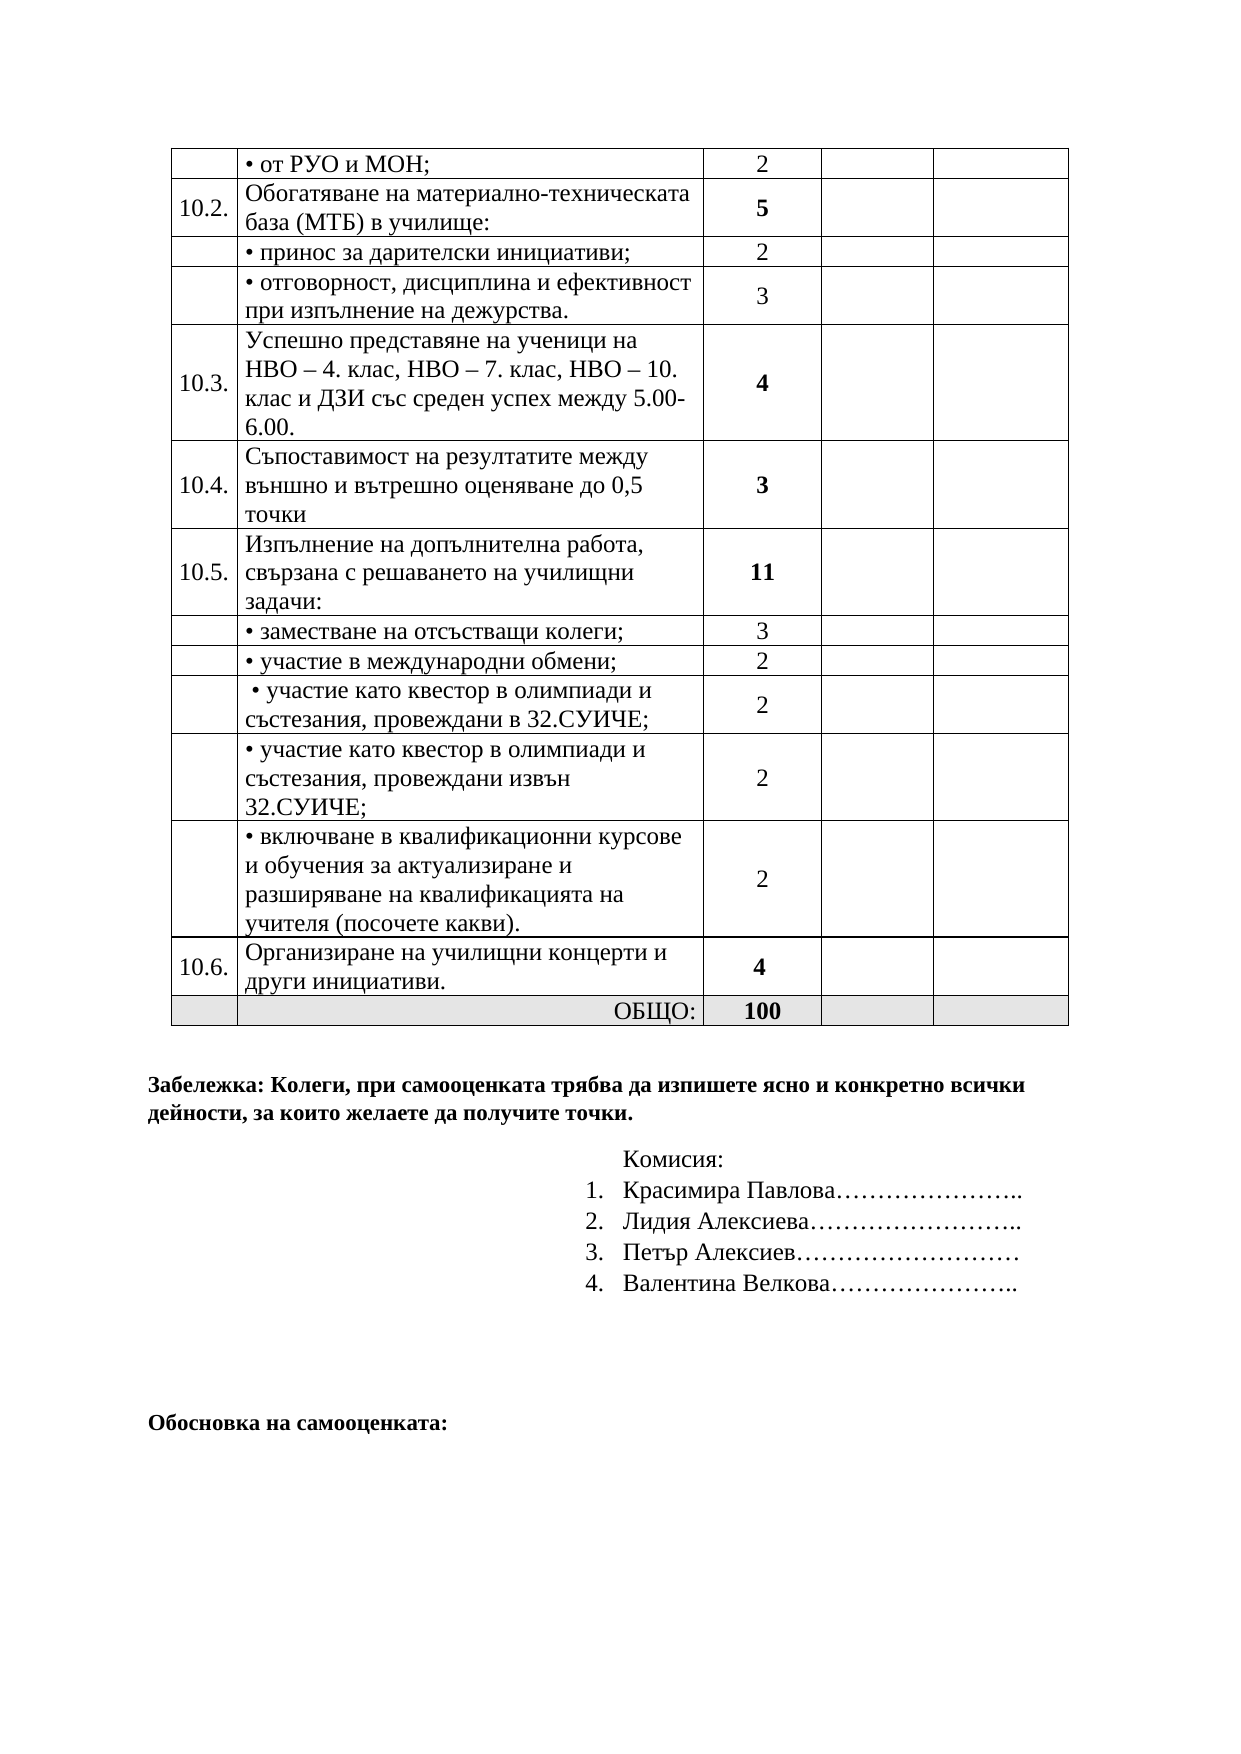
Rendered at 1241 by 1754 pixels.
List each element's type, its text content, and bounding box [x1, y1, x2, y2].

table_cell 3 [704, 441, 821, 528]
table_cell 3 [704, 267, 821, 324]
table_cell [934, 179, 1068, 236]
table_cell [822, 616, 933, 645]
table_cell 10.2. [172, 179, 237, 236]
table_cell [172, 237, 237, 266]
table_cell [172, 996, 237, 1025]
table_cell 5 [704, 179, 821, 236]
table_cell Изпълнение на допълнителна работа, свързана с решаването на училищни задачи: [238, 529, 703, 615]
table_cell 2 [704, 646, 821, 674]
table_cell 2 [704, 821, 821, 936]
table_cell 4 [704, 938, 821, 995]
table_cell [934, 441, 1068, 528]
table_cell 100 [704, 996, 821, 1025]
table_cell [172, 267, 237, 324]
table_cell [172, 616, 237, 645]
table_cell 10.3. [172, 325, 237, 440]
table_cell [822, 676, 933, 733]
table_cell [822, 529, 933, 615]
table_cell [934, 938, 1068, 995]
table_cell [934, 149, 1068, 177]
table_cell [822, 646, 933, 674]
table_cell 10.4. [172, 441, 237, 528]
table_cell [172, 821, 237, 936]
table_cell [934, 821, 1068, 936]
list Лидия Алексиева…………………….. [585, 1206, 1093, 1235]
table_cell • включване в квалификационни курсове и обучения за актуализиране и разширяване на квалификацията на учителя (посочете какви). [238, 821, 703, 936]
table_cell [822, 149, 933, 177]
table_cell [822, 734, 933, 820]
table_cell Успешно представяне на ученици на НВО – 4. клас, НВО – 7. клас, НВО – 10. клас и ДЗИ със среден успех между 5.00-6.00. [238, 325, 703, 440]
table_cell • участие като квестор в олимпиади и състезания, провеждани в 32.СУИЧЕ; [238, 676, 703, 733]
table_cell Организиране на училищни концерти и други инициативи. [238, 938, 703, 995]
table_cell [934, 996, 1068, 1025]
list Петър Алексиев……………………… [585, 1237, 1093, 1266]
table_cell [934, 616, 1068, 645]
table_cell [822, 821, 933, 936]
table_cell [934, 646, 1068, 674]
list Валентина Велкова………………….. [585, 1268, 1093, 1297]
table_cell • участие като квестор в олимпиади и състезания, провеждани извън 32.СУИЧЕ; [238, 734, 703, 820]
table_cell 2 [704, 676, 821, 733]
table_cell [934, 325, 1068, 440]
text Обосновка на самооценката: [148, 1409, 1093, 1435]
table_cell [934, 734, 1068, 820]
table_cell [822, 237, 933, 266]
table_cell • заместване на отсъстващи колеги; [238, 616, 703, 645]
table_cell 2 [704, 149, 821, 177]
table_cell [934, 267, 1068, 324]
table_cell • от РУО и МОН; [238, 149, 703, 177]
table_cell 11 [704, 529, 821, 615]
table_cell 2 [704, 237, 821, 266]
table_cell [822, 938, 933, 995]
table_cell [172, 676, 237, 733]
table_cell Обогатяване на материално-техническата база (МТБ) в училище: [238, 179, 703, 236]
table_cell • принос за дарителски инициативи; [238, 237, 703, 266]
table_cell • отговорност, дисциплина и ефективност при изпълнение на дежурства. [238, 267, 703, 324]
list Красимира Павлова………………….. [585, 1175, 1093, 1204]
table_cell [172, 734, 237, 820]
table_cell ОБЩО: [238, 996, 703, 1025]
table_cell [822, 996, 933, 1025]
table_cell [172, 646, 237, 674]
table_cell 10.5. [172, 529, 237, 615]
list Комисия: [623, 1144, 1093, 1173]
table_cell 2 [704, 734, 821, 820]
table_cell [822, 441, 933, 528]
table_cell [172, 149, 237, 177]
table_cell Съпоставимост на резултатите между външно и вътрешно оценяване до 0,5 точки [238, 441, 703, 528]
table_cell 3 [704, 616, 821, 645]
table_cell 10.6. [172, 938, 237, 995]
table_cell [934, 529, 1068, 615]
table_cell [822, 179, 933, 236]
table_cell [934, 676, 1068, 733]
table_cell 4 [704, 325, 821, 440]
text Забележка: Колеги, при самооценката трябва да изпишете ясно и конкретно всички дейности, за които желаете да получите точки. [148, 1071, 1093, 1126]
table_cell [822, 267, 933, 324]
table_cell [822, 325, 933, 440]
table_cell [934, 237, 1068, 266]
table_cell • участие в международни обмени; [238, 646, 703, 674]
